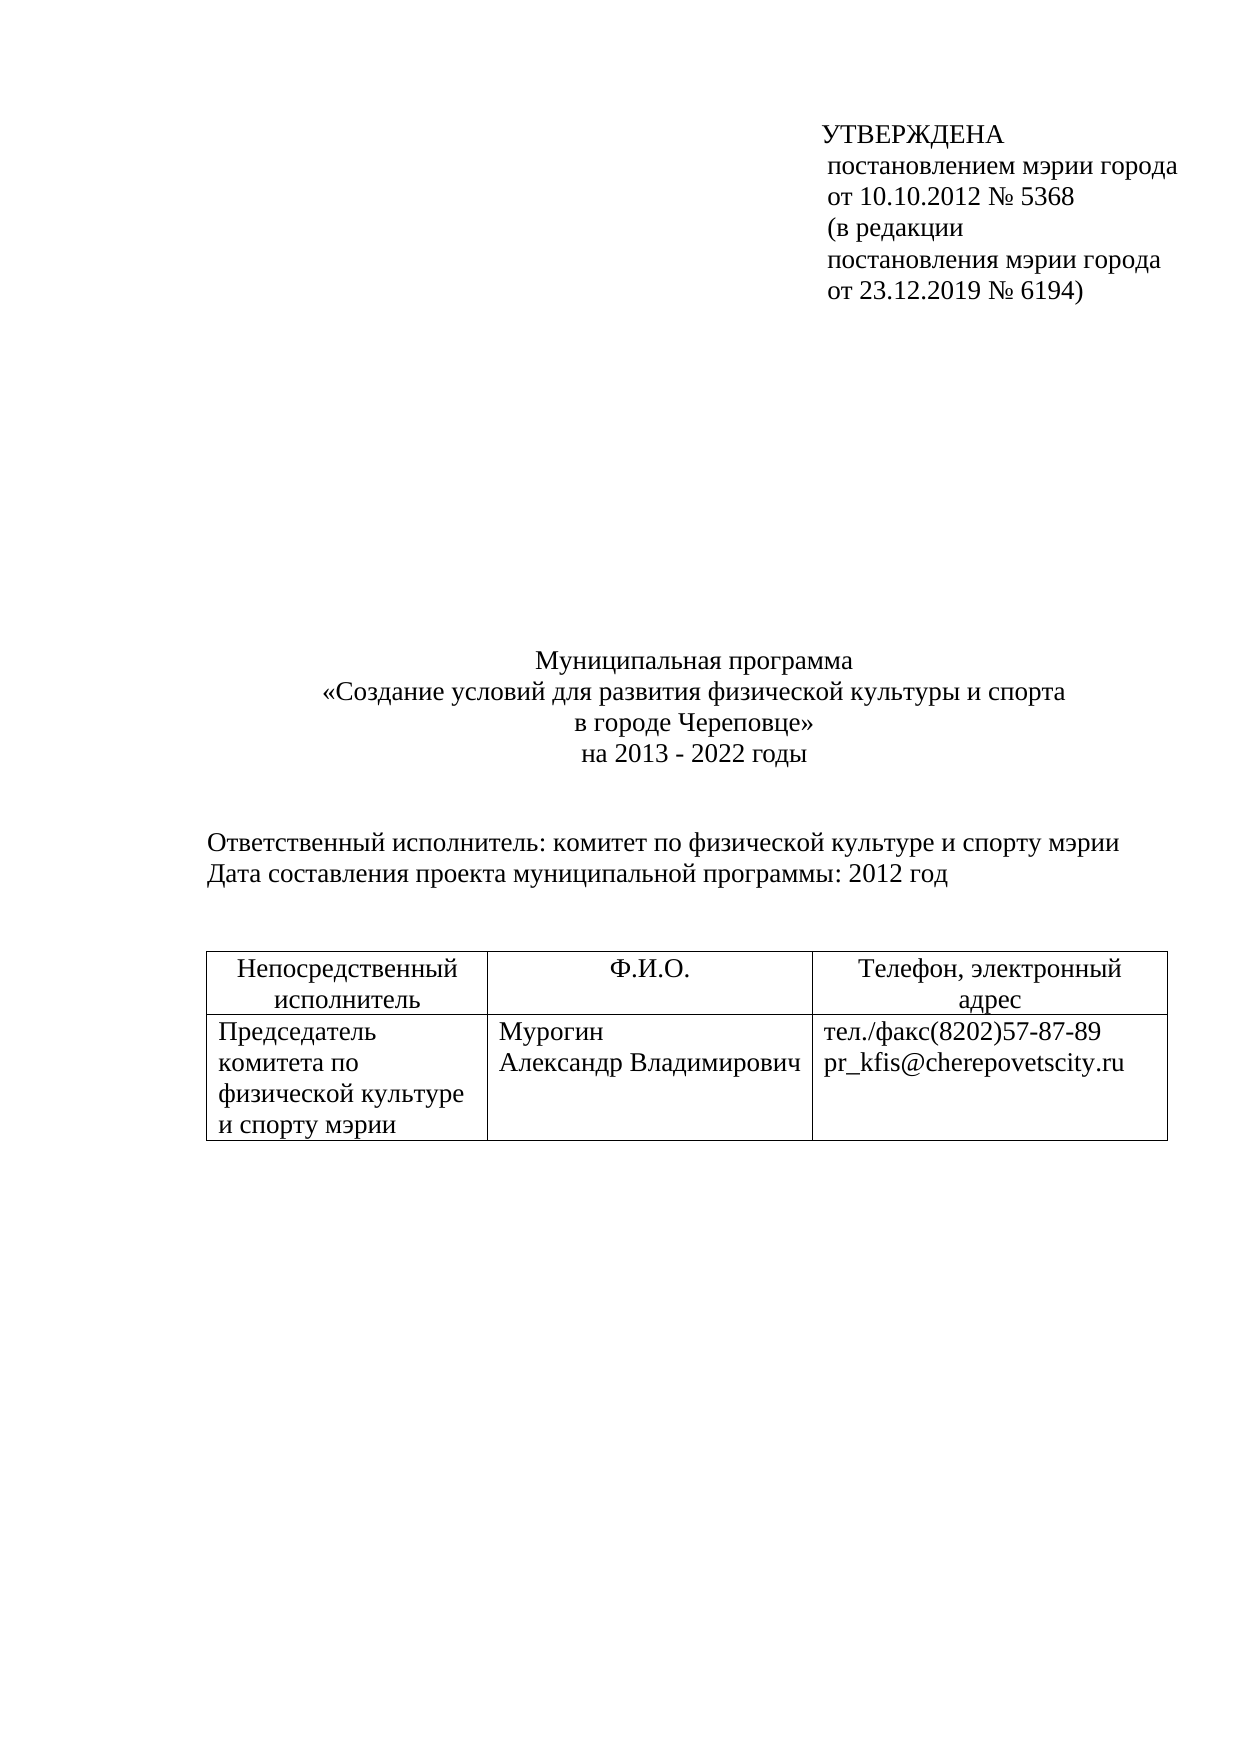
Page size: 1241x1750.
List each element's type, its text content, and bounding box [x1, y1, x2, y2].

table_cell Мурогин Александр Владимирович [488, 1015, 812, 1140]
table_header Ф.И.О. [488, 952, 812, 1014]
text (в редакции [207, 212, 1181, 243]
table_cell Председатель комитета по физической культуре и спорту мэрии [207, 1015, 487, 1140]
text Ответственный исполнитель: комитет по физической культуре и спорту мэрии [207, 826, 1181, 857]
text УТВЕРЖДЕНА [207, 118, 1181, 149]
text Муниципальная программа «Создание условий для развития физической культуры и спорта [207, 644, 1181, 706]
table_header Телефон, электронный адрес [813, 952, 1167, 1014]
subtitle на 2013 - 2022 годы [207, 738, 1181, 769]
text в городе Череповце» [207, 706, 1181, 738]
text от 10.10.2012 № 5368 [207, 180, 1181, 212]
text от 23.12.2019 № 6194) [207, 274, 1181, 305]
text Дата составления проекта муниципальной программы: 2012 год [207, 857, 1181, 888]
text постановления мэрии города [207, 243, 1181, 274]
text постановлением мэрии города [207, 149, 1181, 180]
table_cell тел./факс(8202)57-87-89 pr_kfis@cherepovetscity.ru [813, 1015, 1167, 1140]
table_header Непосредственный исполнитель [207, 952, 487, 1014]
